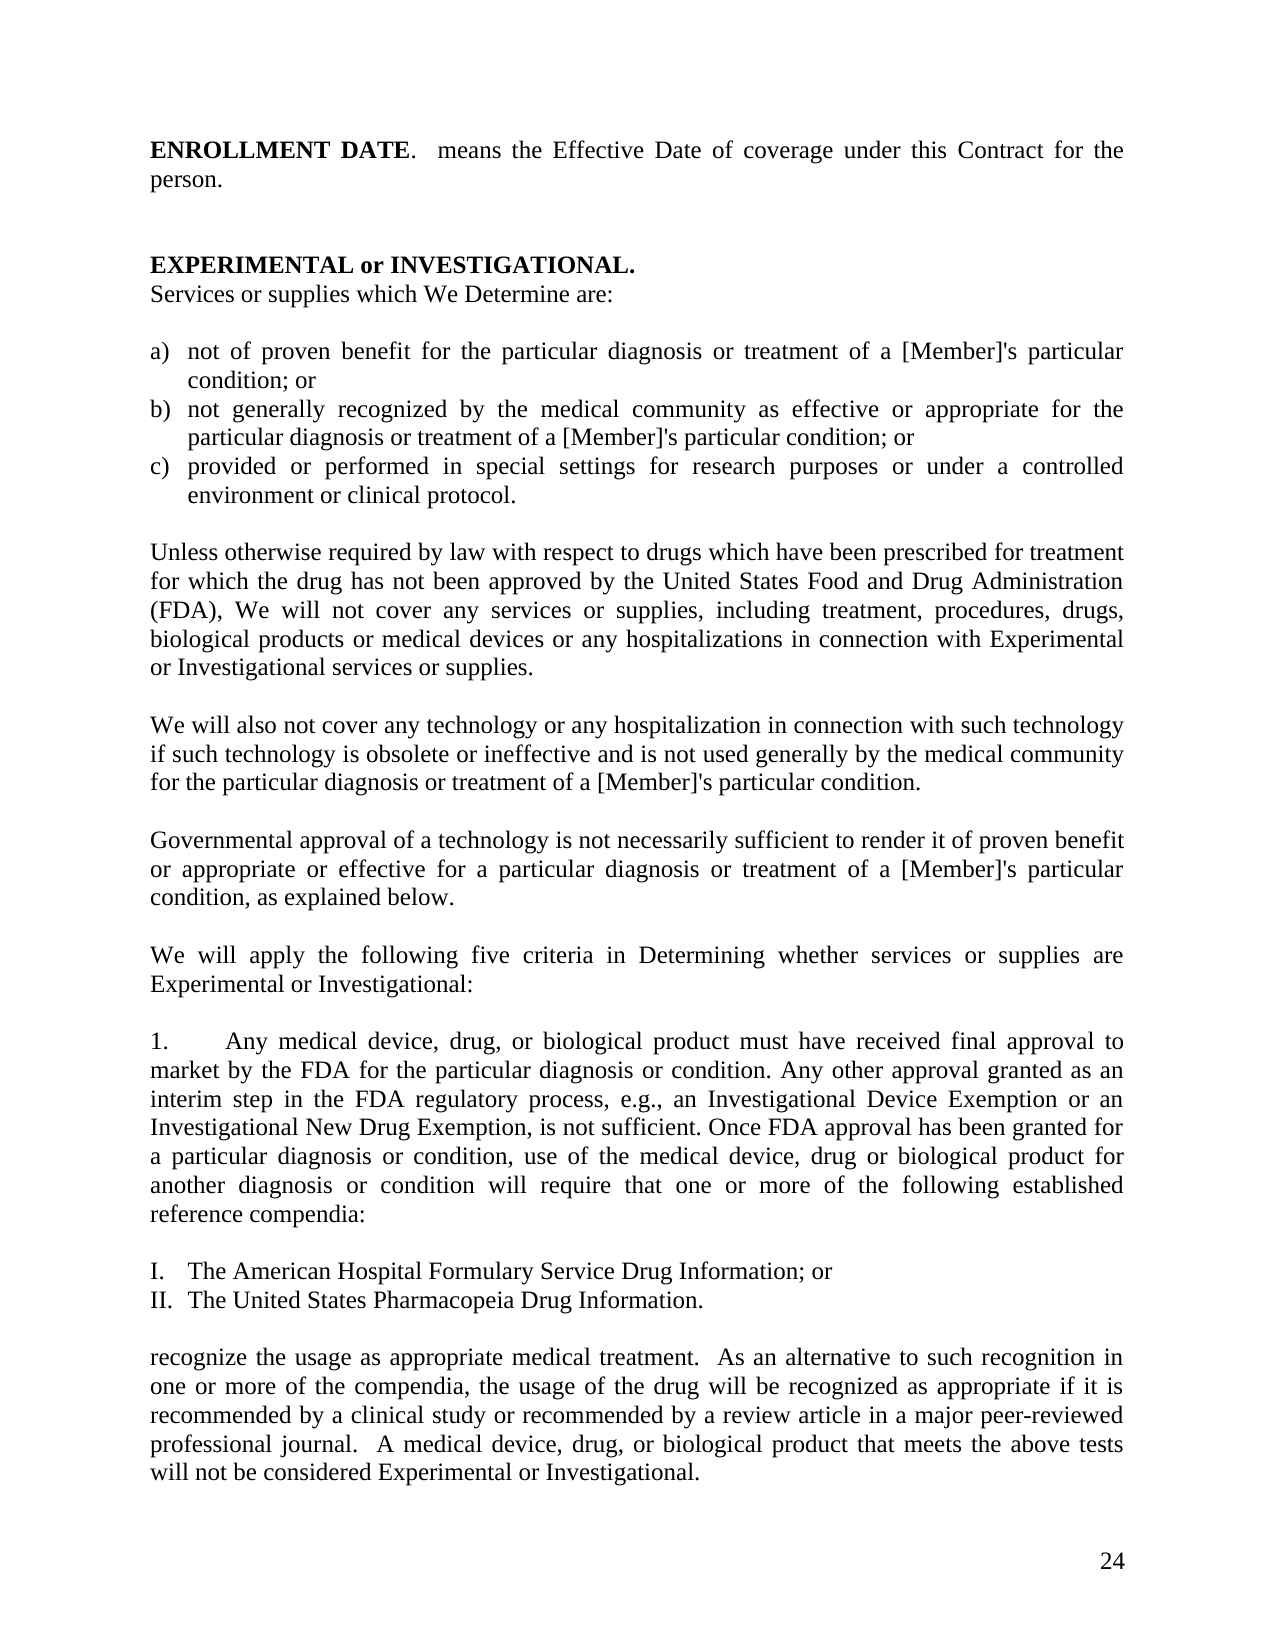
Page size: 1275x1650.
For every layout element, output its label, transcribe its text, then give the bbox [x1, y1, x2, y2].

text We will also not cover any technology or any hospitalization in connection with such technology if such technology is obsolete or ineffective and is not used generally by the medical community for the particular diagnosis or treatment of a [Member]'s particular condition. [150, 710, 1125, 796]
text Governmental approval of a technology is not necessarily sufficient to render it of proven benefit or appropriate or effective for a particular diagnosis or treatment of a [Member]'s particular condition, as explained below. [150, 825, 1125, 911]
list provided or performed in special settings for research purposes or under a controlled environment or clinical protocol. [150, 451, 1125, 509]
list The American Hospital Formulary Service Drug Information; or [150, 1256, 1125, 1285]
text EXPERIMENTAL or INVESTIGATIONAL. [150, 250, 1125, 279]
text 1. Any medical device, drug, or biological product must have received final approval to market by the FDA for the particular diagnosis or condition. Any other approval granted as an interim step in the FDA regulatory process, e.g., an Investigational Device Exemption or an Investigational New Drug Exemption, is not sufficient. Once FDA approval has been granted for a particular diagnosis or condition, use of the medical device, drug or biological product for another diagnosis or condition will require that one or more of the following established reference compendia: [150, 1026, 1125, 1227]
text recognize the usage as appropriate medical treatment. As an alternative to such recognition in one or more of the compendia, the usage of the drug will be recognized as appropriate if it is recommended by a clinical study or recommended by a review article in a major peer-reviewed professional journal. A medical device, drug, or biological product that meets the above tests will not be considered Experimental or Investigational. [150, 1342, 1125, 1486]
text Services or supplies which We Determine are: [150, 279, 1125, 307]
list not of proven benefit for the particular diagnosis or treatment of a [Member]'s particular condition; or [150, 336, 1125, 394]
list not generally recognized by the medical community as effective or appropriate for the particular diagnosis or treatment of a [Member]'s particular condition; or [150, 394, 1125, 451]
text Unless otherwise required by law with respect to drugs which have been prescribed for treatment for which the drug has not been approved by the United States Food and Drug Administration (FDA), We will not cover any services or supplies, including treatment, procedures, drugs, biological products or medical devices or any hospitalizations in connection with Experimental or Investigational services or supplies. [150, 537, 1125, 681]
text ENROLLMENT DATE. means the Effective Date of coverage under this Contract for the person. [150, 135, 1125, 192]
text We will apply the following five criteria in Determining whether services or supplies are Experimental or Investigational: [150, 940, 1125, 997]
list The United States Pharmacopeia Drug Information. [150, 1285, 1125, 1314]
